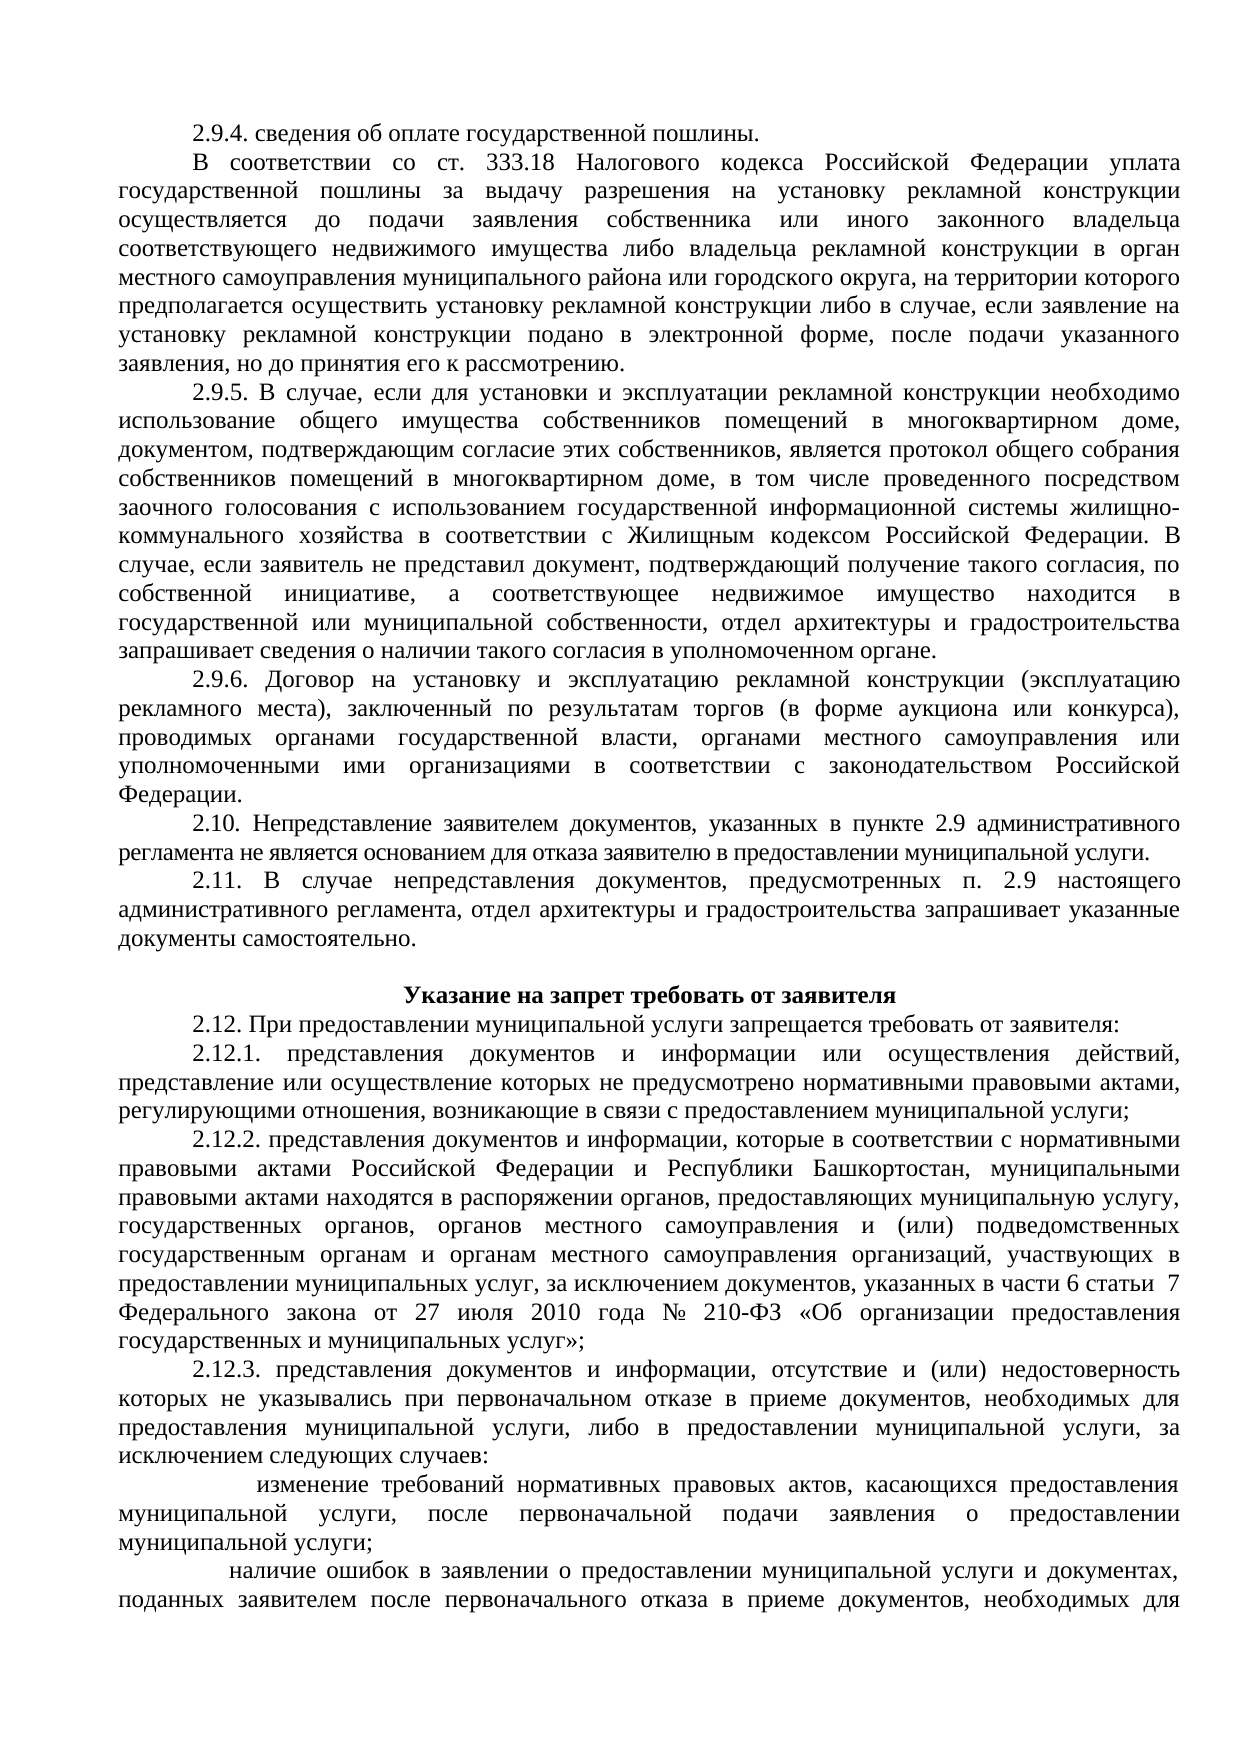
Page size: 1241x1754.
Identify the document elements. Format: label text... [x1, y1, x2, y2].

text изменение требований нормативных правовых актов, касающихся предоставления муниципальной услуги, после первоначальной подачи заявления о предоставлении муниципальной услуги; [118, 1469, 1181, 1556]
text В соответствии со ст. 333.18 Налогового кодекса Российской Федерации уплата государственной пошлины за выдачу разрешения на установку рекламной конструкции осуществляется до подачи заявления собственника или иного законного владельца соответствующего недвижимого имущества либо владельца рекламной конструкции в орган местного самоуправления муниципального района или городского округа, на территории которого предполагается осуществить установку рекламной конструкции либо в случае, если заявление на установку рекламной конструкции подано в электронной форме, после подачи указанного заявления, но до принятия его к рассмотрению. [118, 147, 1181, 377]
text 2.11. В случае непредставления документов, предусмотренных п. 2.9 настоящего административного регламента, отдел архитектуры и градостроительства запрашивает указанные документы самостоятельно. [118, 866, 1181, 952]
text 2.9.4. сведения об оплате государственной пошлины. [118, 118, 1181, 147]
text Указание на запрет требовать от заявителя [118, 981, 1181, 1009]
text 2.9.6. Договор на установку и эксплуатацию рекламной конструкции (эксплуатацию рекламного места), заключенный по результатам торгов (в форме аукциона или конкурса), проводимых органами государственной власти, органами местного самоуправления или уполномоченными ими организациями в соответствии с законодательством Российской Федерации. [118, 664, 1181, 808]
text 2.12. При предоставлении муниципальной услуги запрещается требовать от заявителя: [118, 1009, 1181, 1038]
text 2.9.5. В случае, если для установки и эксплуатации рекламной конструкции необходимо использование общего имущества собственников помещений в многоквартирном доме, документом, подтверждающим согласие этих собственников, является протокол общего собрания собственников помещений в многоквартирном доме, в том числе проведенного посредством заочного голосования с использованием государственной информационной системы жилищно-коммунального хозяйства в соответствии с Жилищным кодексом Российской Федерации. В случае, если заявитель не представил документ, подтверждающий получение такого согласия, по собственной инициативе, а соответствующее недвижимое имущество находится в государственной или муниципальной собственности, отдел архитектуры и градостроительства запрашивает сведения о наличии такого согласия в уполномоченном органе. [118, 377, 1181, 664]
text 2.12.3. представления документов и информации, отсутствие и (или) недостоверность которых не указывались при первоначальном отказе в приеме документов, необходимых для предоставления муниципальной услуги, либо в предоставлении муниципальной услуги, за исключением следующих случаев: [118, 1354, 1181, 1469]
text 2.12.1. представления документов и информации или осуществления действий, представление или осуществление которых не предусмотрено нормативными правовыми актами, регулирующими отношения, возникающие в связи с предоставлением муниципальной услуги; [118, 1038, 1181, 1124]
text 2.12.2. представления документов и информации, которые в соответствии с нормативными правовыми актами Российской Федерации и Республики Башкортостан, муниципальными правовыми актами находятся в распоряжении органов, предоставляющих муниципальную услугу, государственных органов, органов местного самоуправления и (или) подведомственных государственным органам и органам местного самоуправления организаций, участвующих в предоставлении муниципальных услуг, за исключением документов, указанных в части 6 статьи 7 Федерального закона от 27 июля 2010 года № 210-ФЗ «Об организации предоставления государственных и муниципальных услуг»; [118, 1124, 1181, 1354]
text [118, 1556, 1181, 1613]
text 2.10. Непредставление заявителем документов, указанных в пункте 2.9 административного регламента не является основанием для отказа заявителю в предоставлении муниципальной услуги. [118, 808, 1181, 866]
